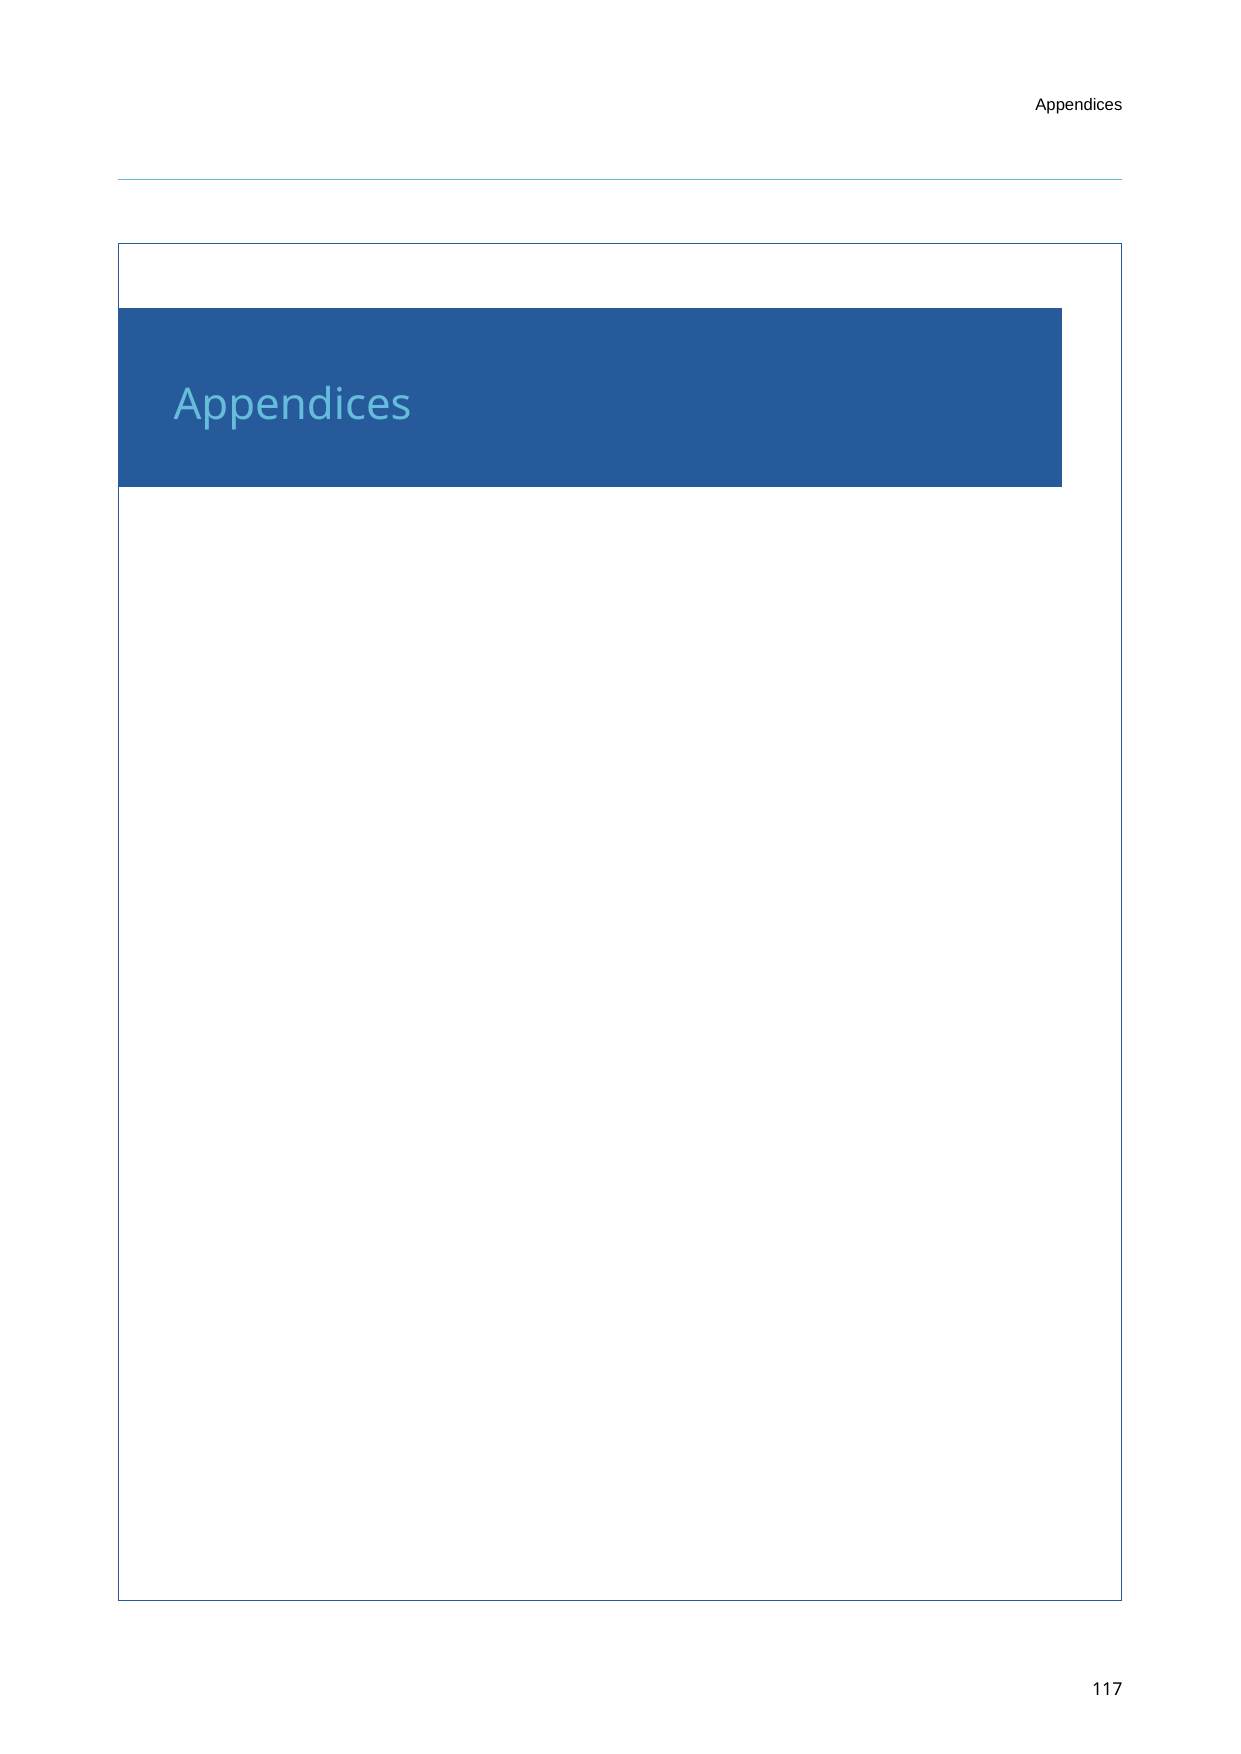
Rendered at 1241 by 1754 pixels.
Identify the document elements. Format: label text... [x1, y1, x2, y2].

subtitle Appendices [119, 308, 1062, 487]
